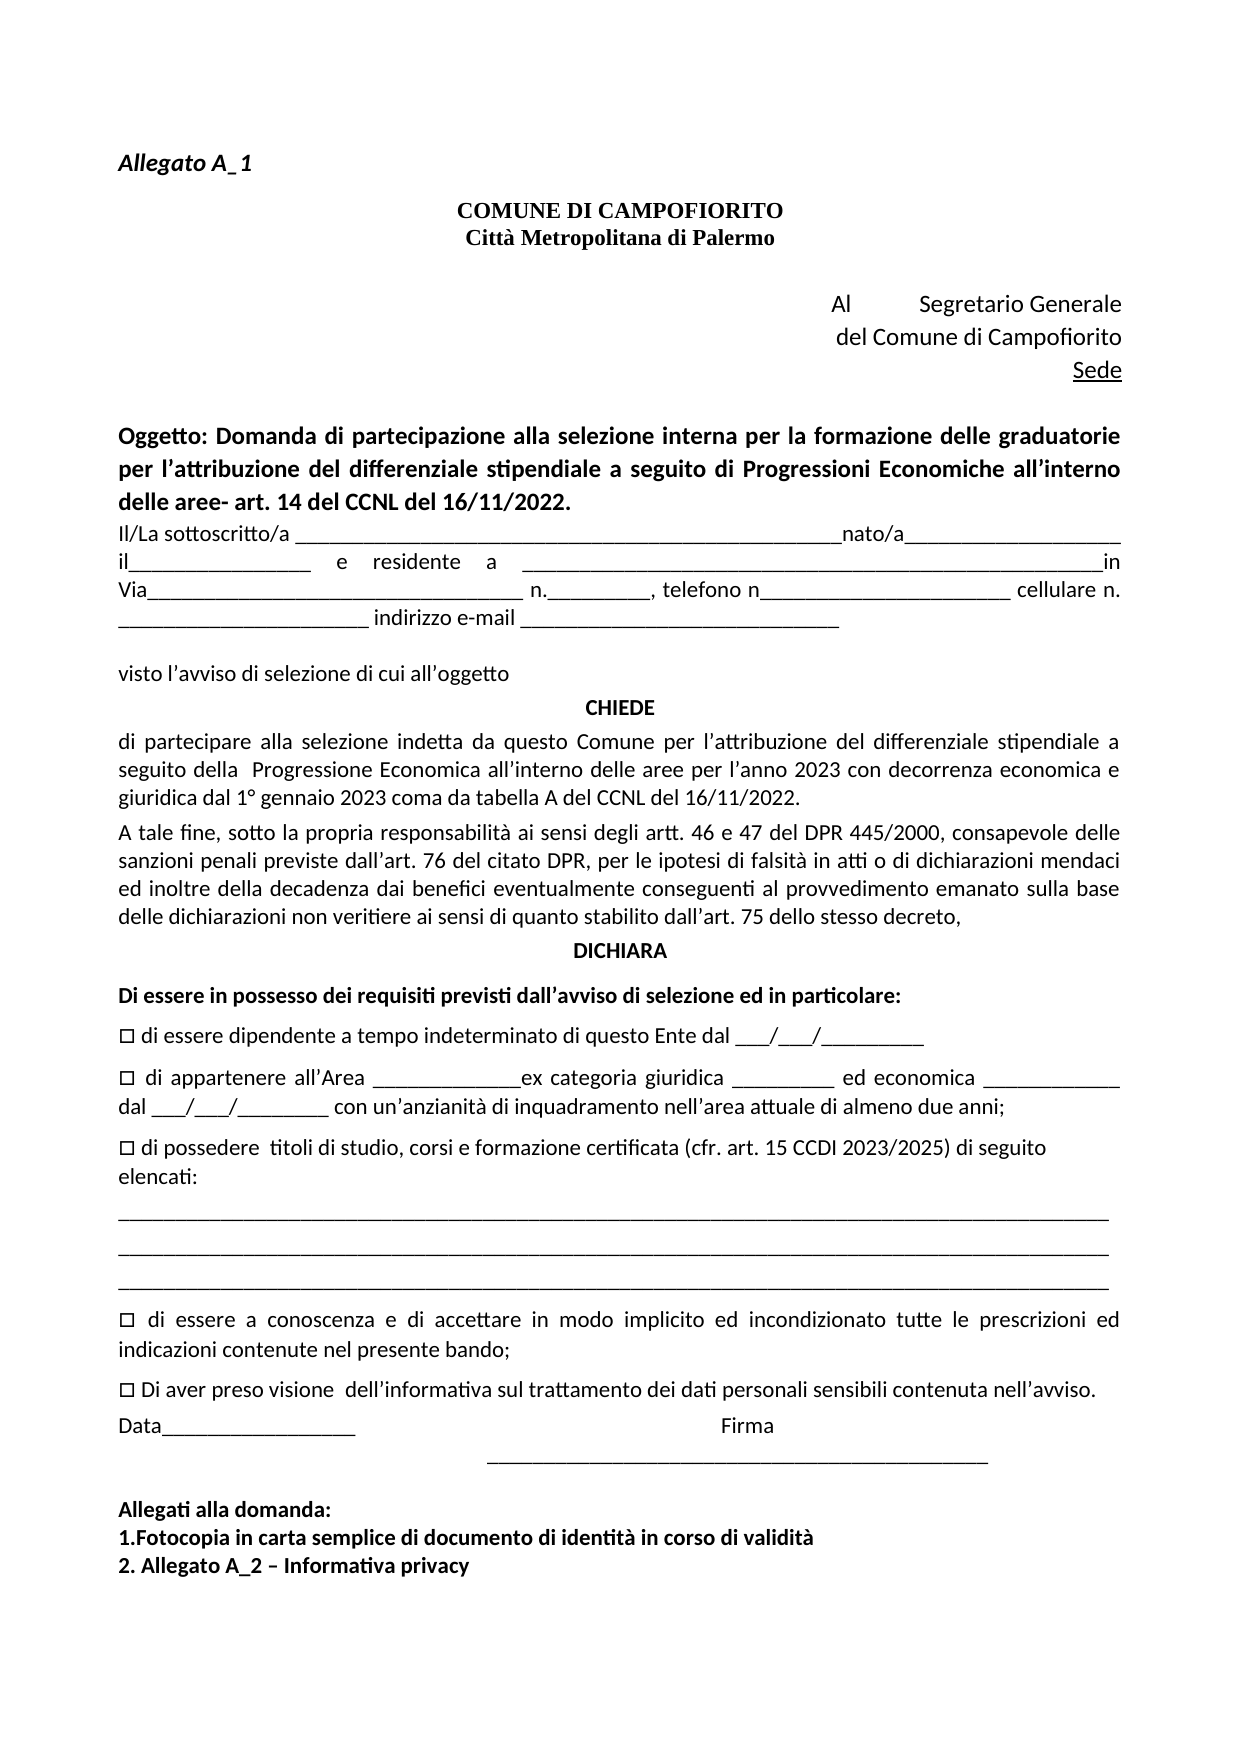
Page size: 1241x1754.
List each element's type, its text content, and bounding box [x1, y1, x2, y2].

text Sede [118, 354, 1122, 385]
text □ di appartenere all’Area _____________ex categoria giuridica _________ ed economica ____________ dal ___/___/________ con un’anzianità di inquadramento nell’area attuale di almeno due anni; [118, 1057, 1122, 1121]
text visto l’avviso di selezione di cui all’oggetto [118, 659, 1122, 687]
text Allegati alla domanda: [118, 1495, 1122, 1523]
text ____________________________________________ [118, 1439, 1122, 1467]
text _______________________________________________________________________________________ [118, 1231, 1122, 1259]
text 2. Allegato A_2 – Informativa privacy [118, 1551, 1122, 1579]
text Di essere in possesso dei requisiti previsti dall’avviso di selezione ed in particolare: [118, 981, 1122, 1009]
text del Comune di Campofiorito [118, 321, 1122, 352]
text 1.Fotocopia in carta semplice di documento di identità in corso di validità [118, 1523, 1122, 1551]
text DICHIARA [118, 936, 1122, 964]
text □ di essere a conoscenza e di accettare in modo implicito ed incondizionato tutte le prescrizioni ed indicazioni contenute nel presente bando; [118, 1299, 1122, 1363]
text di partecipare alla selezione indetta da questo Comune per l’attribuzione del differenziale stipendiale a seguito della Progressione Economica all’interno delle aree per l’anno 2023 con decorrenza economica e giuridica dal 1° gennaio 2023 coma da tabella A del CCNL del 16/11/2022. [118, 727, 1122, 811]
text Città Metropolitana di Palermo [118, 223, 1122, 250]
text Allegato A_1 [118, 148, 1122, 178]
text _______________________________________________________________________________________ [118, 1265, 1122, 1293]
text A tale fine, sotto la propria responsabilità ai sensi degli artt. 46 e 47 del DPR 445/2000, consapevole delle sanzioni penali previste dall’art. 76 del citato DPR, per le ipotesi di falsità in atti o di dichiarazioni mendaci ed inoltre della decadenza dai benefici eventualmente conseguenti al provvedimento emanato sulla base delle dichiarazioni non veritiere ai sensi di quanto stabilito dall’art. 75 dello stesso decreto, [118, 818, 1122, 930]
text Al Segretario Generale [118, 288, 1122, 319]
text _______________________________________________________________________________________ [118, 1197, 1122, 1225]
text Oggetto: Domanda di partecipazione alla selezione interna per la formazione delle graduatorie per l’attribuzione del differenziale stipendiale a seguito di Progressioni Economiche all’interno delle aree- art. 14 del CCNL del 16/11/2022. [118, 420, 1122, 516]
text Il/La sottoscritto/a ________________________________________________nato/a___________________ il________________ e residente a ___________________________________________________in Via_________________________________ n._________, telefono n______________________ cellulare n. ______________________ indirizzo e-mail ____________________________ [118, 519, 1122, 631]
text Comune di cAMPOFIORITO [118, 197, 1122, 223]
text □ di essere dipendente a tempo indeterminato di questo Ente dal ___/___/_________ [118, 1015, 1122, 1051]
text CHIEDE [118, 693, 1122, 721]
text □ Di aver preso visione dell’informativa sul trattamento dei dati personali sensibili contenuta nell’avviso. [118, 1369, 1122, 1405]
text □ di possedere titoli di studio, corsi e formazione certificata (cfr. art. 15 CCDI 2023/2025) di seguito elencati: [118, 1127, 1122, 1190]
text Data_________________ Firma [118, 1411, 1122, 1439]
